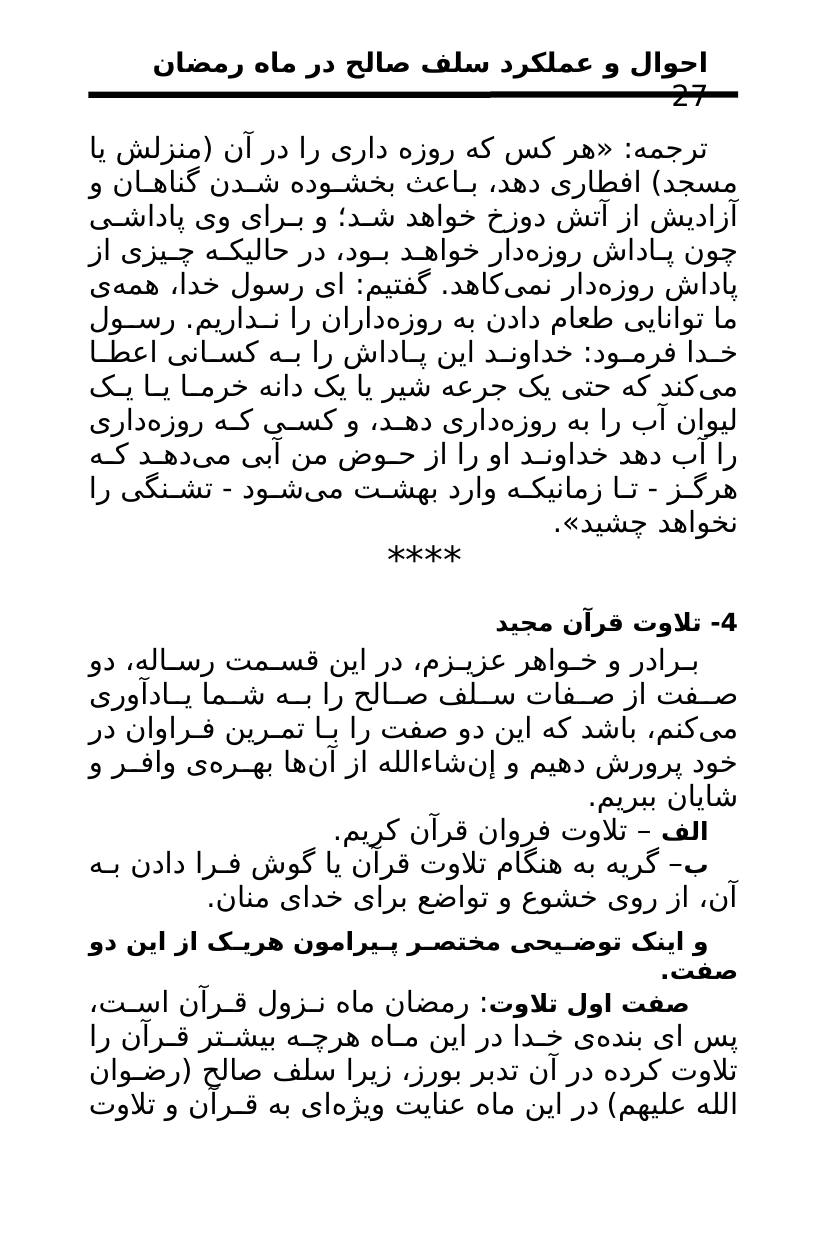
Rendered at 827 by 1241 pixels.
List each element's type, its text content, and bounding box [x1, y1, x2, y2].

text **** [89, 539, 738, 583]
text 4- تلاوت قرآن مجید [89, 608, 738, 637]
text و اینک توضیحی مختصر پیرامون هریک از این دو صفت. [89, 927, 738, 986]
text برادر و خواهر عزیزم، در این قسمت رساله، دو صفت از صفات سلف صالح را به شما یاد‌آوری می‌کنم، باشد که این دو صفت را با تمرین فراوان در خود پرورش دهیم و إن‌شاءالله از آن‌ها بهره‌ی وافر و شایان ببریم. [89, 643, 738, 813]
text ترجمه: «هر کس که روزه داری را در آن (منزلش یا مسجد) افطاری دهد، باعث بخشوده شدن گناهان و آزادیش از آتش دوزخ خواهد شد؛ و برای وی پاداشی چون پاداش روزه‌دار خواهد بود، در حالیکه چیزی از پاداش روزه‌دار نمی‌کاهد. گفتیم‌: ای رسول خدا، همه‌ی ما توانایی طعام دادن به روزه‌داران را نداریم. رسول خدا فرمود: خداوند این پاداش را به کسانی اعطا می‌کند که حتی یک جرعه شیر یا یک دانه خرما یا یک لیوان آب را به روزه‌داری دهد، و کسی که روزه‌داری را آب دهد خداوند او را از حوض من آبی می‌دهد که هرگز - تا زمانیکه وارد بهشت می‌شود - تشنگی را نخواهد چشید». [89, 132, 738, 539]
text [89, 986, 738, 1121]
text الف – تلاوت فروان قرآن کریم. [89, 813, 738, 847]
text ب– گریه به هنگام تلاوت قرآن یا گوش فرا دادن به آن، از روی خشوع و تواضع برای خدای منان. [89, 847, 738, 915]
